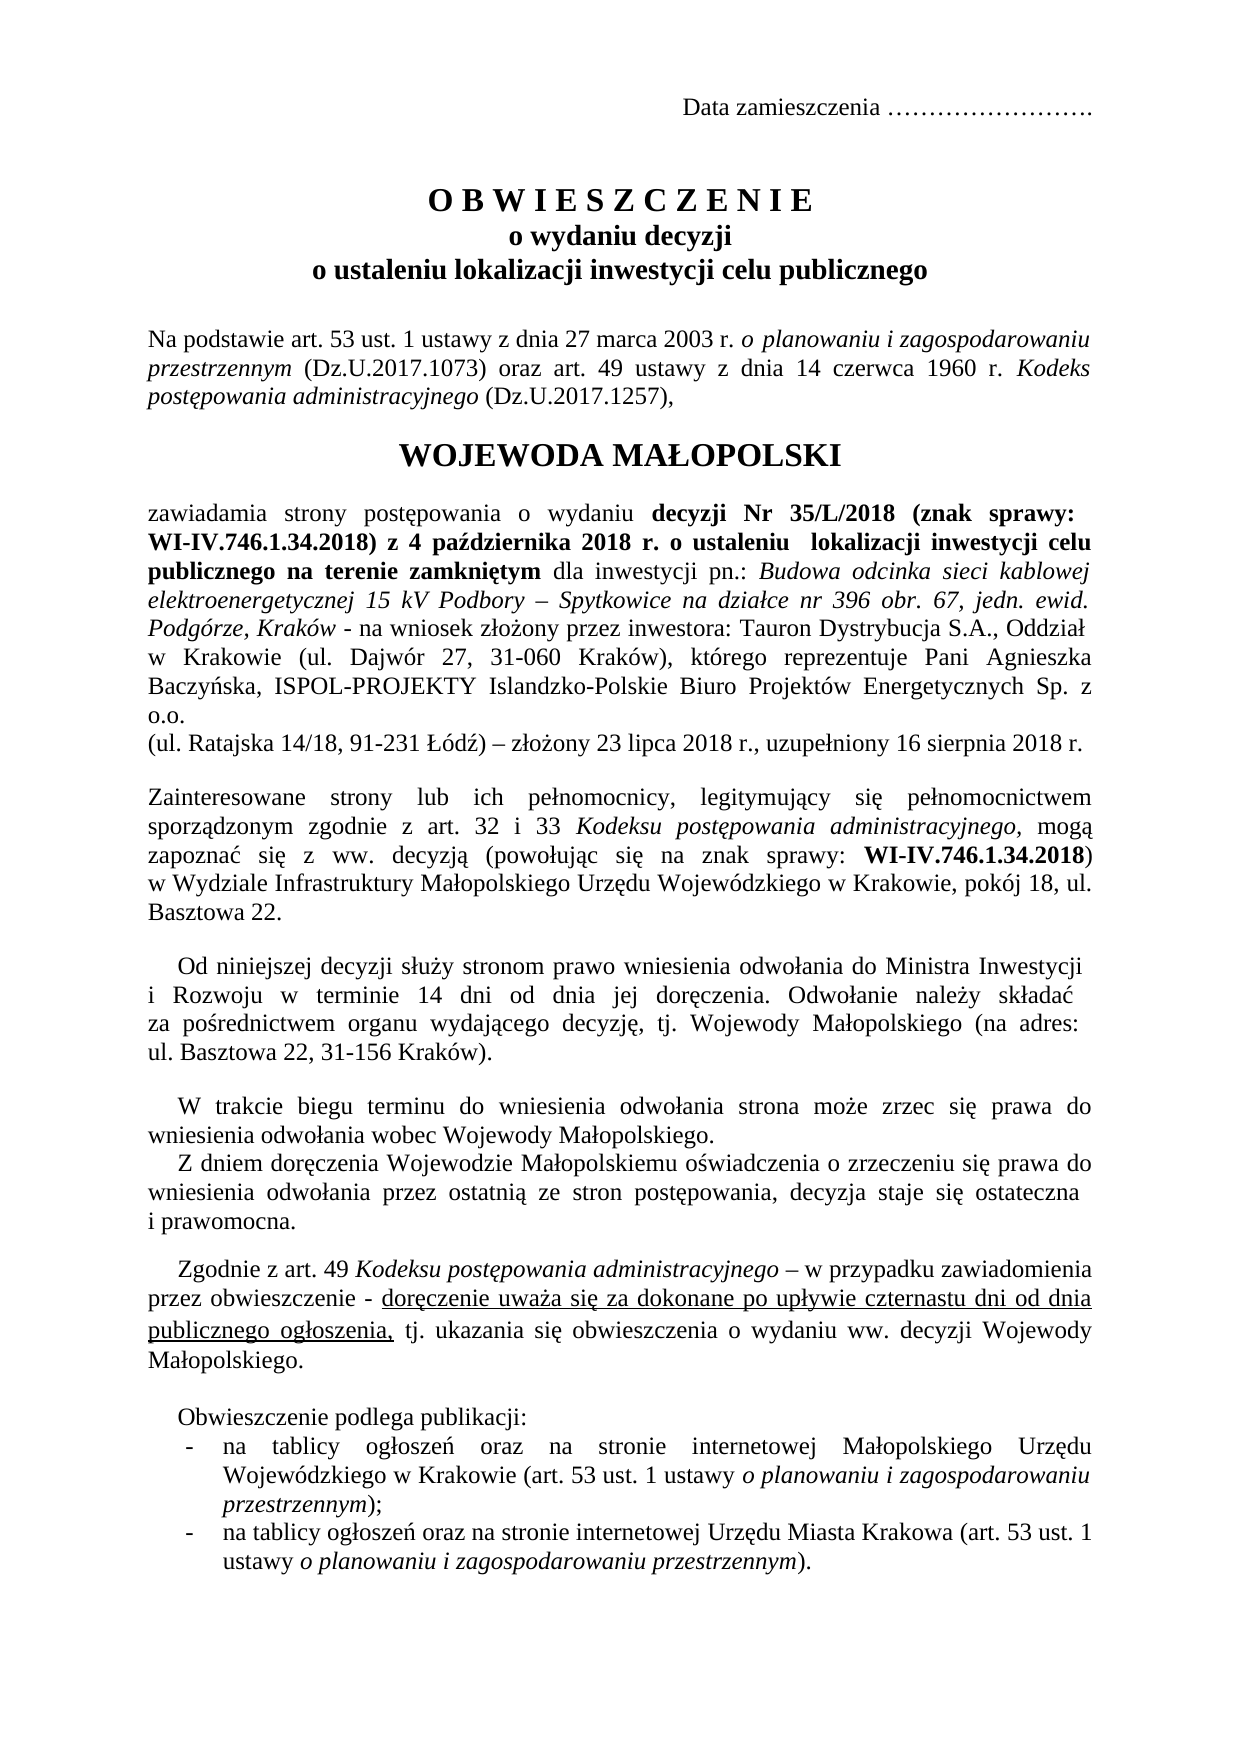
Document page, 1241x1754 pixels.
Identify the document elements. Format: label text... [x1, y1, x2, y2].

text O B W I E S Z C Z E N I E [148, 180, 1092, 218]
text Zgodnie z art. 49 Kodeksu postępowania administracyjnego – w przypadku zawiadomienia przez obwieszczenie - doręczenie uważa się za dokonane po upływie czternastu dni od dnia publicznego ogłoszenia, tj. ukazania się obwieszczenia o wydaniu ww. decyzji Wojewody Małopolskiego. [148, 1254, 1092, 1374]
text Obwieszczenie podlega publikacji: [148, 1402, 1092, 1431]
list na tablicy ogłoszeń oraz na stronie internetowej Urzędu Miasta Krakowa (art. 53 ust. 1 ustawy o planowaniu i zagospodarowaniu przestrzennym). [185, 1517, 1092, 1575]
text zawiadamia strony postępowania o wydaniu decyzji Nr 35/L/2018 (znak sprawy: WI-IV.746.1.34.2018) z 4 października 2018 r. o ustaleniu lokalizacji inwestycji celu publicznego na terenie zamkniętym dla inwestycji pn.: Budowa odcinka sieci kablowej elektroenergetycznej 15 kV Podbory – Spytkowice na działce nr 396 obr. 67, jedn. ewid. Podgórze, Kraków - na wniosek złożony przez inwestora: Tauron Dystrybucja S.A., Oddział w Krakowie (ul. Dajwór 27, 31-060 Kraków), którego reprezentuje Pani Agnieszka Baczyńska, ISPOL-PROJEKTY Islandzko-Polskie Biuro Projektów Energetycznych Sp. z o.o. (ul. Ratajska 14/18, 91-231 Łódź) – złożony 23 lipca 2018 r., uzupełniony 16 sierpnia 2018 r. [148, 498, 1092, 757]
text o wydaniu decyzji [148, 218, 1092, 252]
text Na podstawie art. 53 ust. 1 ustawy z dnia 27 marca 2003 r. o planowaniu i zagospodarowaniu przestrzennym (Dz.U.2017.1073) oraz art. 49 ustawy z dnia 14 czerwca 1960 r. Kodeks postępowania administracyjnego (Dz.U.2017.1257), [148, 324, 1092, 410]
text Zainteresowane strony lub ich pełnomocnicy, legitymujący się pełnomocnictwem sporządzonym zgodnie z art. 32 i 33 Kodeksu postępowania administracyjnego, mogą zapoznać się z ww. decyzją (powołując się na znak sprawy: WI-IV.746.1.34.2018) w Wydziale Infrastruktury Małopolskiego Urzędu Wojewódzkiego w Krakowie, pokój 18, ul. Basztowa 22. [148, 782, 1092, 926]
list na tablicy ogłoszeń oraz na stronie internetowej Małopolskiego Urzędu Wojewódzkiego w Krakowie (art. 53 ust. 1 ustawy o planowaniu i zagospodarowaniu przestrzennym); [185, 1431, 1092, 1517]
text Data zamieszczenia ……………………. [148, 92, 1092, 121]
text o ustaleniu lokalizacji inwestycji celu publicznego [148, 252, 1092, 286]
text W trakcie biegu terminu do wniesienia odwołania strona może zrzec się prawa do wniesienia odwołania wobec Wojewody Małopolskiego. [148, 1091, 1092, 1148]
text Z dniem doręczenia Wojewodzie Małopolskiemu oświadczenia o zrzeczeniu się prawa do wniesienia odwołania przez ostatnią ze stron postępowania, decyzja staje się ostateczna i prawomocna. [148, 1148, 1092, 1235]
text Od niniejszej decyzji służy stronom prawo wniesienia odwołania do Ministra Inwestycji i Rozwoju w terminie 14 dni od dnia jej doręczenia. Odwołanie należy składać za pośrednictwem organu wydającego decyzję, tj. Wojewody Małopolskiego (na adres: ul. Basztowa 22, 31-156 Kraków). [148, 951, 1092, 1066]
text WOJEWODA MAŁOPOLSKI [148, 435, 1092, 473]
